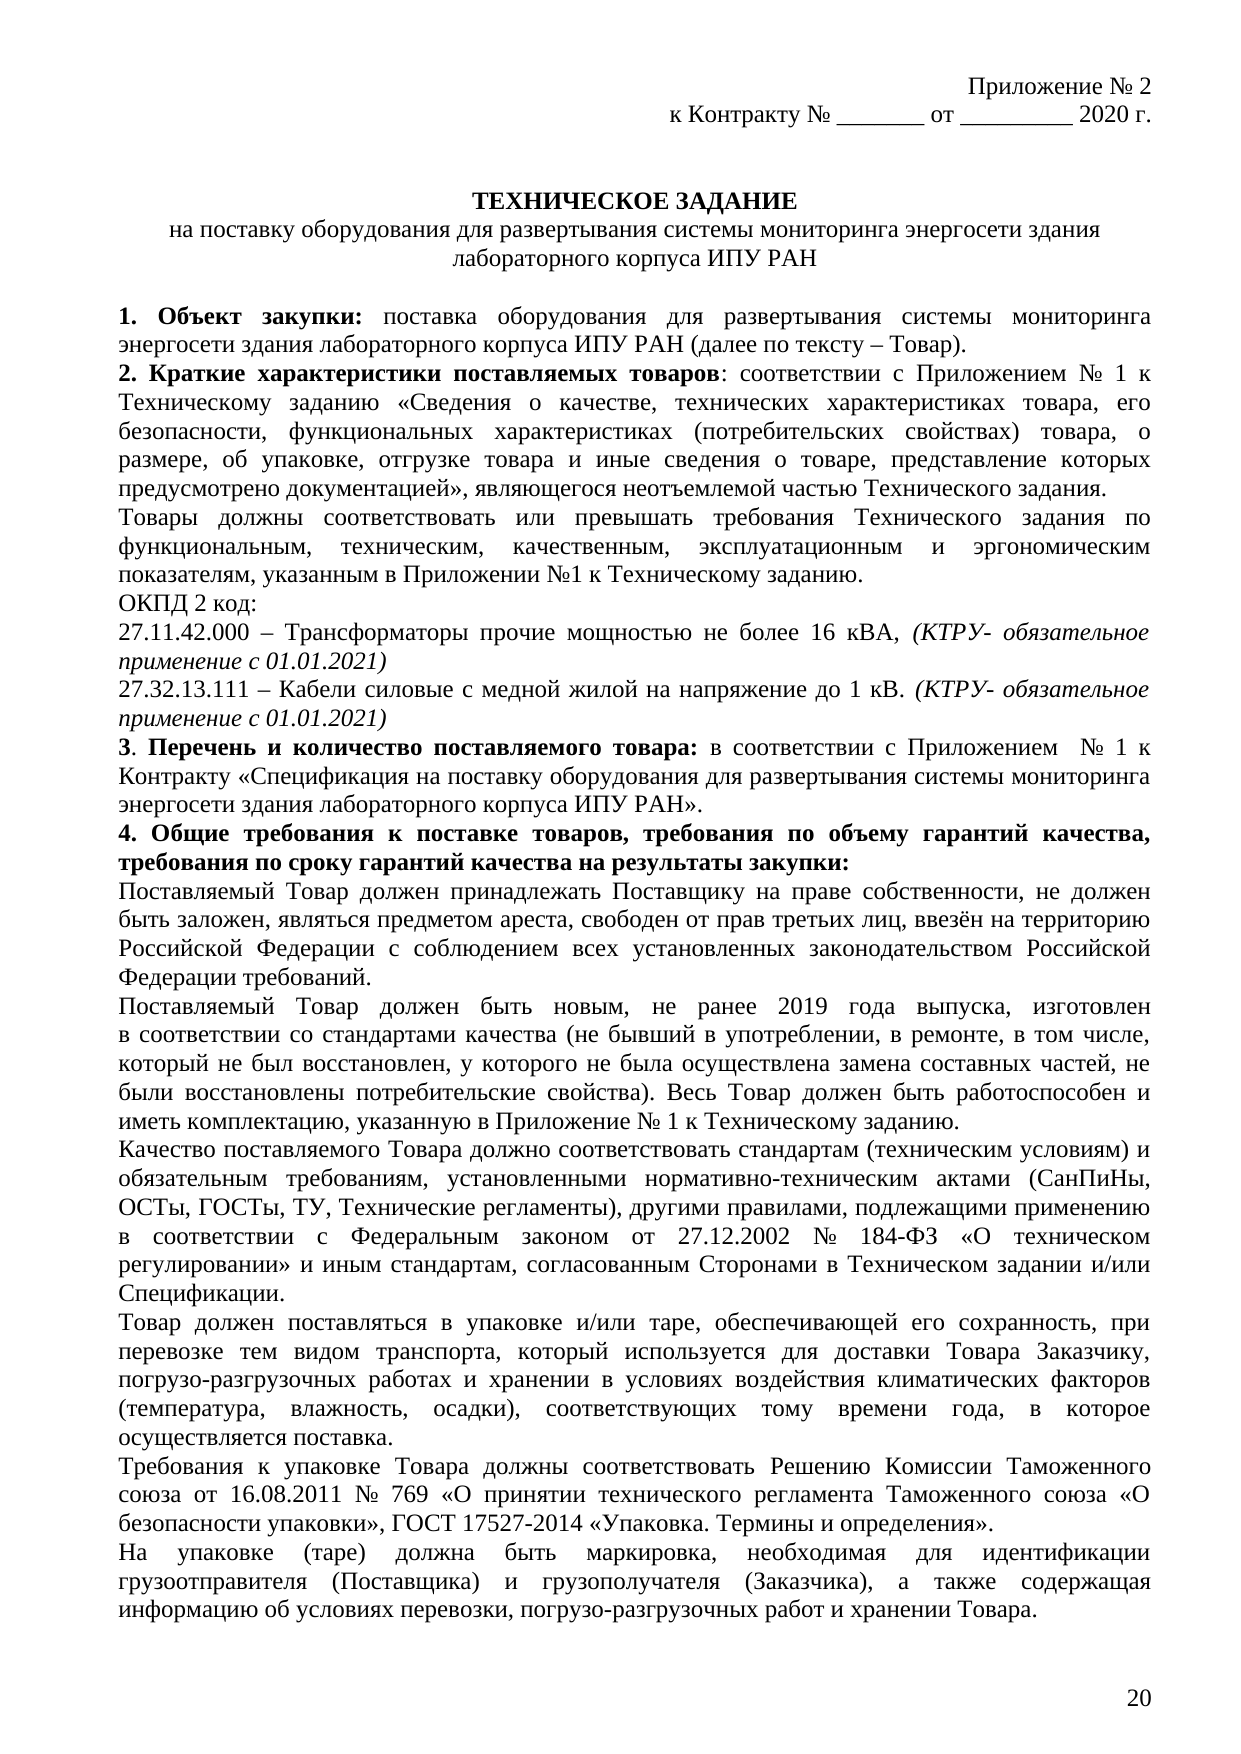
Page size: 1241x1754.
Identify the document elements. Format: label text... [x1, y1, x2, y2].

text 4. Общие требования к поставке товаров, требования по объему гарантий качества, требования по сроку гарантий качества на результаты закупки: [118, 818, 1152, 876]
text Товары должны соответствовать или превышать требования Технического задания по функциональным, техническим, качественным, эксплуатационным и эргономическим показателям, указанным в Приложении №1 к Техническому заданию. [118, 502, 1152, 588]
text Товар должен поставляться в упаковке и/или таре, обеспечивающей его сохранность, при перевозке тем видом транспорта, который используется для доставки Товара Заказчику, погрузо-разгрузочных работах и хранении в условиях воздействия климатических факторов (температура, влажность, осадки), соответствующих тому времени года, в которое осуществляется поставка. [118, 1307, 1152, 1451]
text 1. Объект закупки: поставка оборудования для развертывания системы мониторинга энергосети здания лабораторного корпуса ИПУ РАН (далее по тексту – Товар). [118, 301, 1152, 358]
text На упаковке (таре) должна быть маркировка, необходимая для идентификации грузоотправителя (Поставщика) и грузополучателя (Заказчика), а также содержащая информацию об условиях перевозки, погрузо-разгрузочных работ и хранении Товара. [118, 1537, 1152, 1623]
text Поставляемый Товар должен принадлежать Поставщику на праве собственности, не должен быть заложен, являться предметом ареста, свободен от прав третьих лиц, ввезён на территорию Российской Федерации с соблюдением всех установленных законодательством Российской Федерации требований. [118, 876, 1152, 991]
text ОКПД 2 код: [118, 588, 1152, 617]
text 27.32.13.111 – Кабели силовые с медной жилой на напряжение до 1 кВ. (КТРУ- обязательное применение с 01.01.2021) [118, 674, 1152, 732]
text 3. Перечень и количество поставляемого товара: в соответствии с Приложением № 1 к Контракту «Спецификация на поставку оборудования для развертывания системы мониторинга энергосети здания лабораторного корпуса ИПУ РАН». [118, 732, 1152, 818]
text Поставляемый Товар должен быть новым, не ранее 2019 года выпуска, изготовлен в соответствии со стандартами качества (не бывший в употреблении, в ремонте, в том числе, который не был восстановлен, у которого не была осуществлена замена составных частей, не были восстановлены потребительские свойства). Весь Товар должен быть работоспособен и иметь комплектацию, указанную в Приложение № 1 к Техническому заданию. [118, 991, 1152, 1134]
text ТЕХНИЧЕСКОЕ ЗАДАНИЕ [118, 186, 1152, 214]
text 27.11.42.000 – Трансформаторы прочие мощностью не более 16 кВА, (КТРУ- обязательное применение с 01.01.2021) [118, 617, 1152, 674]
text 2. Краткие характеристики поставляемых товаров: соответствии с Приложением № 1 к Техническому заданию «Сведения о качестве, технических характеристиках товара, его безопасности, функциональных характеристиках (потребительских свойствах) товара, о размере, об упаковке, отгрузке товара и иные сведения о товаре, представление которых предусмотрено документацией», являющегося неотъемлемой частью Технического задания. [118, 358, 1152, 502]
text Приложение № 2 [699, 71, 1152, 99]
text Требования к упаковке Товара должны соответствовать Решению Комиссии Таможенного союза от 16.08.2011 № 769 «О принятии технического регламента Таможенного союза «О безопасности упаковки», ГОСТ 17527-2014 «Упаковка. Термины и определения». [118, 1451, 1152, 1537]
text на поставку оборудования для развертывания системы мониторинга энергосети здания лабораторного корпуса ИПУ РАН [118, 214, 1152, 272]
text Качество поставляемого Товара должно соответствовать стандартам (техническим условиям) и обязательным требованиям, установленными нормативно-техническим актами (СанПиНы, ОСТы, ГОСТы, ТУ, Технические регламенты), другими правилами, подлежащими применению в соответствии с Федеральным законом от 27.12.2002 № 184-ФЗ «О техническом регулировании» и иным стандартам, согласованным Сторонами в Техническом задании и/или Спецификации. [118, 1134, 1152, 1307]
text к Контракту № _______ от _________ 2020 г. [118, 99, 1152, 128]
